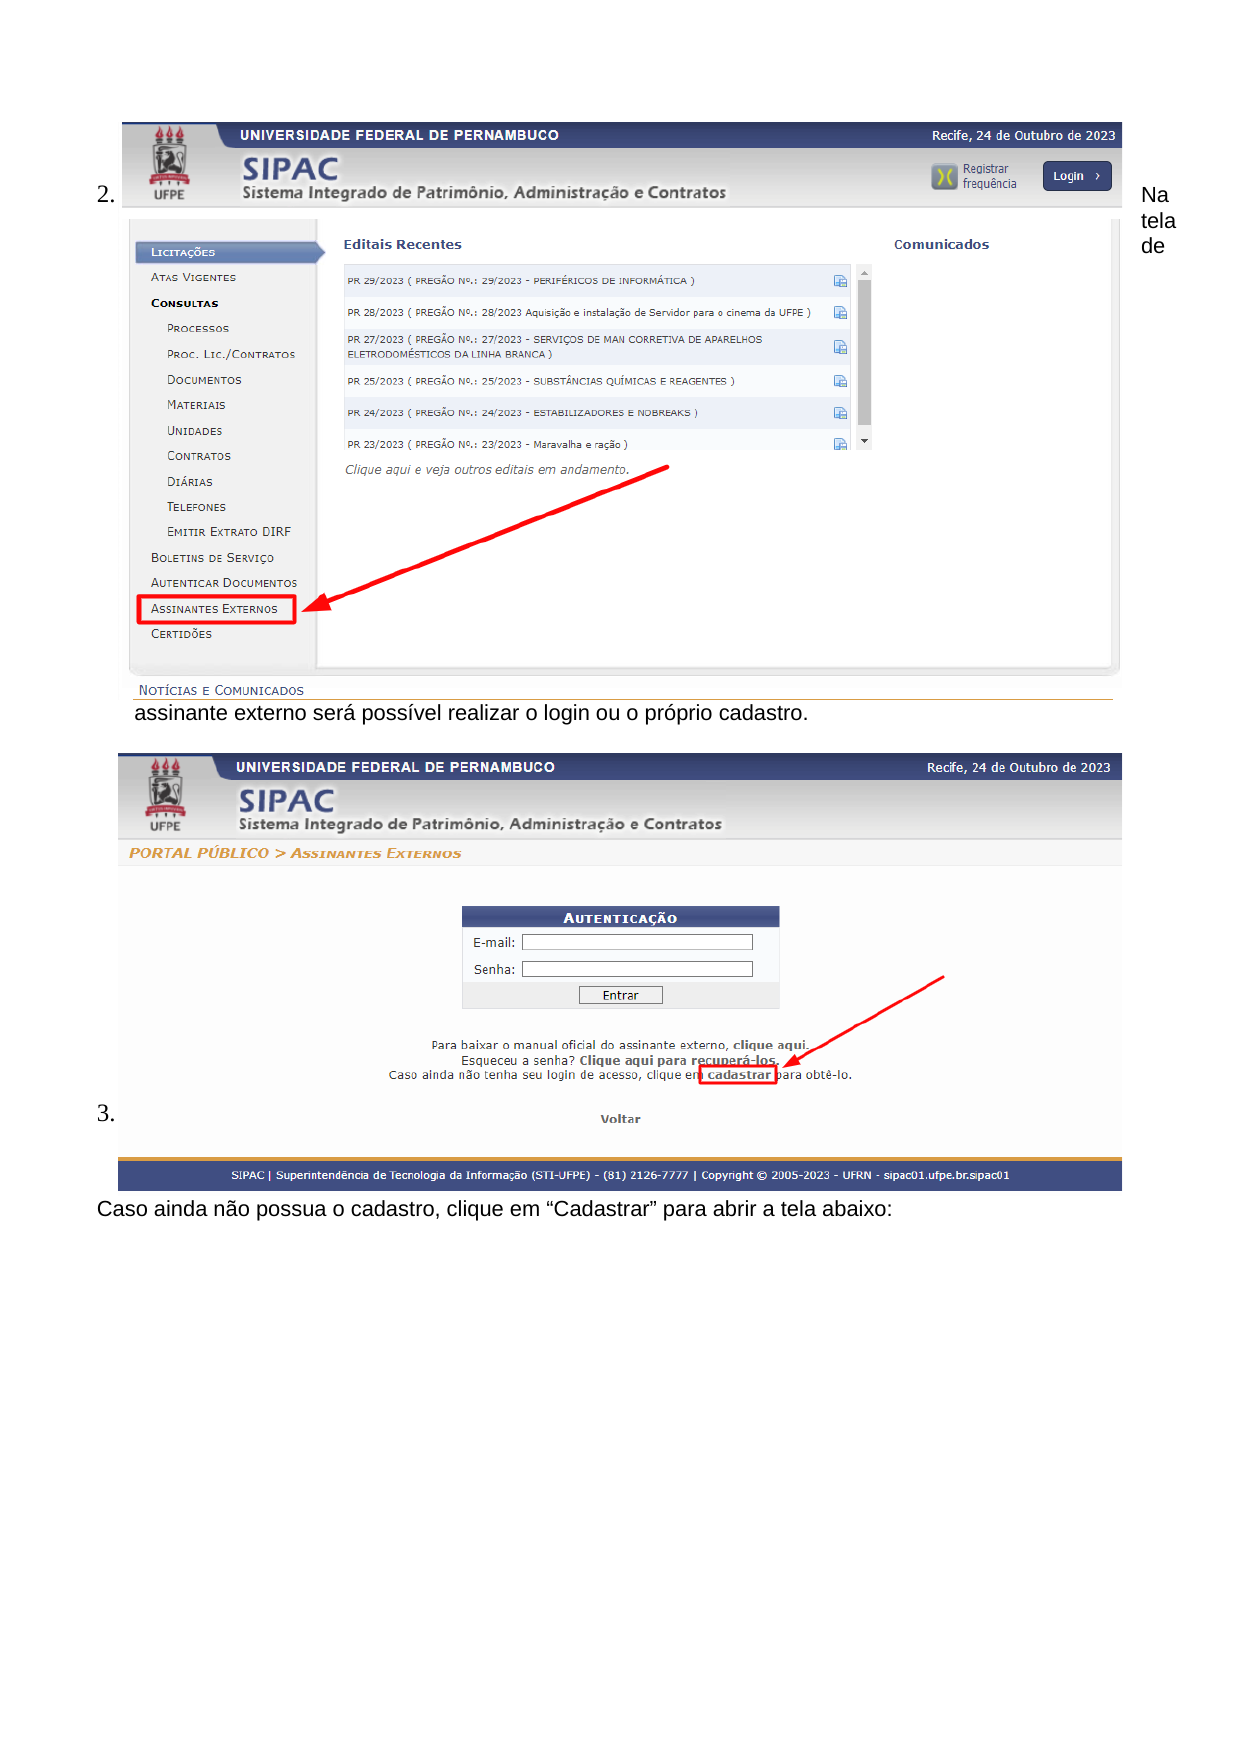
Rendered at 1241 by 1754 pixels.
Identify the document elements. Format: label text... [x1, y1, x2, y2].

list Caso ainda não possua o cadastro, clique em “Cadastrar” para abrir a tela abaixo: [97, 1098, 1181, 1221]
picture [118, 122, 1123, 700]
picture [118, 753, 1123, 1196]
